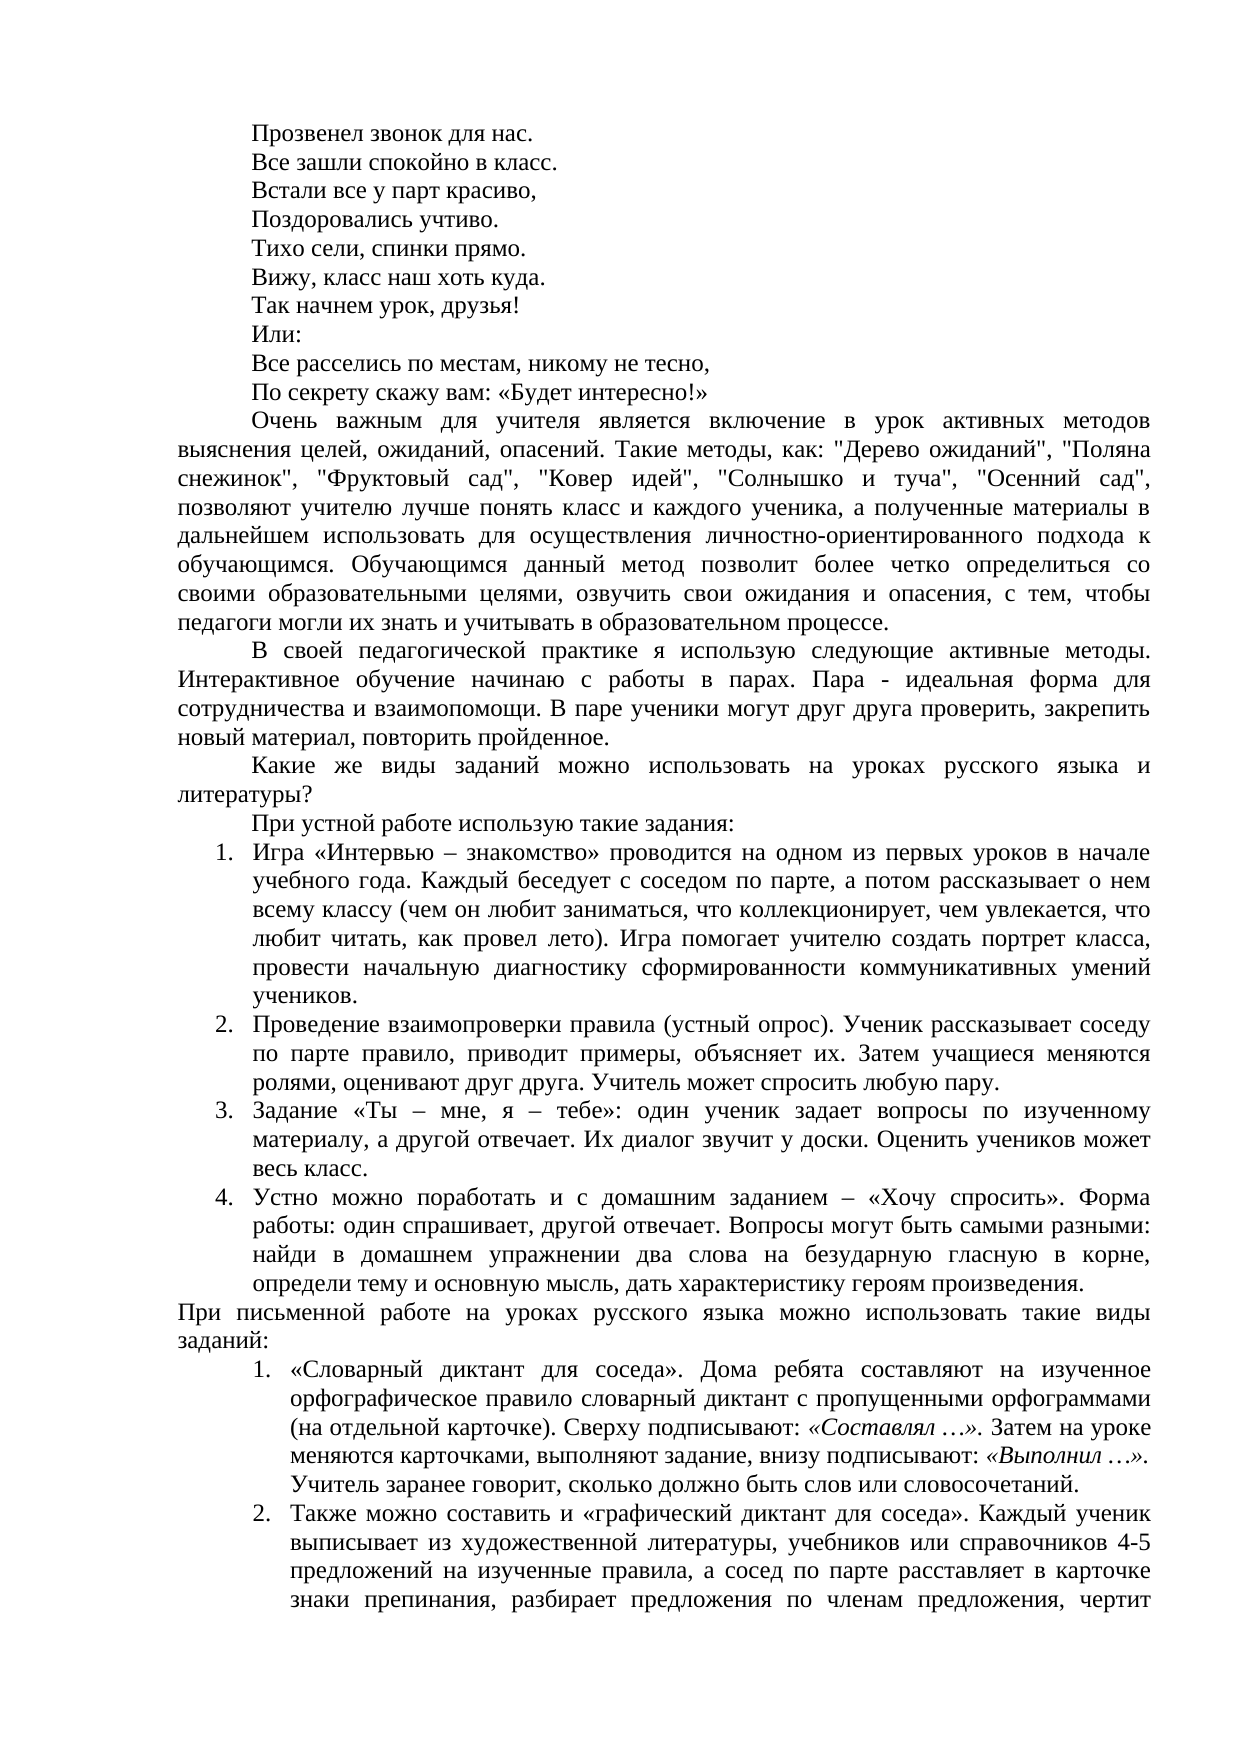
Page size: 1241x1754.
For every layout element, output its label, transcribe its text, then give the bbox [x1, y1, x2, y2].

text Или: [177, 319, 1152, 348]
text При устной работе использую такие задания: [177, 808, 1152, 837]
text При письменной работе на уроках русского языка можно использовать такие виды заданий: [177, 1297, 1152, 1354]
text Встали все у парт красиво, [177, 176, 1152, 204]
list Устно можно поработать и с домашним заданием – «Хочу спросить». Форма работы: один спрашивает, другой отвечает. Вопросы могут быть самыми разными: найди в домашнем упражнении два слова на безударную гласную в корне, определи тему и основную мысль, дать характеристику героям произведения. [215, 1182, 1152, 1297]
text Вижу, класс наш хоть куда. [177, 262, 1152, 291]
list Игра «Интервью – знакомство» проводится на одном из первых уроков в начале учебного года. Каждый беседует с соседом по парте, а потом рассказывает о нем всему классу (чем он любит заниматься, что коллекционирует, чем увлекается, что любит читать, как провел лето). Игра помогает учителю создать портрет класса, провести начальную диагностику сформированности коммуникативных умений учеников. [215, 837, 1152, 1009]
list Учитель заранее говорит, сколько должно быть слов или словосочетаний. [290, 1469, 1152, 1498]
text Очень важным для учителя является включение в урок активных методов выяснения целей, ожиданий, опасений. Такие методы, как: "Дерево ожиданий", "Поляна снежинок", "Фруктовый сад", "Ковер идей", "Солнышко и туча", "Осенний сад", позволяют учителю лучше понять класс и каждого ученика, а полученные материалы в дальнейшем использовать для осуществления личностно-ориентированного подхода к обучающимся. Обучающимся данный метод позволит более четко определиться со своими образовательными целями, озвучить свои ожидания и опасения, с тем, чтобы педагоги могли их знать и учитывать в образовательном процессе. [177, 406, 1152, 636]
list Проведение взаимопроверки правила (устный опрос). Ученик рассказывает соседу по парте правило, приводит примеры, объясняет их. Затем учащиеся меняются ролями, оценивают друг друга. Учитель может спросить любую пару. [215, 1009, 1152, 1096]
text Все зашли спокойно в класс. [177, 147, 1152, 176]
text Так начнем урок, друзья! [177, 291, 1152, 319]
text В своей педагогической практике я использую следующие активные методы. Интерактивное обучение начинаю с работы в парах. Пара - идеальная форма для сотрудничества и взаимопомощи. В паре ученики могут друг друга проверить, закрепить новый материал, повторить пройденное. [177, 636, 1152, 751]
list Задание «Ты – мне, я – тебе»: один ученик задает вопросы по изученному материалу, а другой отвечает. Их диалог звучит у доски. Оценить учеников может весь класс. [215, 1096, 1152, 1182]
list «Словарный диктант для соседа». Дома ребята составляют на изученное орфографическое правило словарный диктант с пропущенными орфограммами (на отдельной карточке). Сверху подписывают: «Составлял …». Затем на уроке меняются карточками, выполняют задание, внизу подписывают: «Выполнил …». [252, 1354, 1152, 1469]
text Все расселись по местам, никому не тесно, [177, 348, 1152, 377]
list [252, 1498, 1152, 1613]
text По секрету скажу вам: «Будет интересно!» [177, 377, 1152, 406]
text Поздоровались учтиво. [177, 204, 1152, 233]
text Какие же виды заданий можно использовать на уроках русского языка и литературы? [177, 751, 1152, 808]
text Тихо сели, спинки прямо. [177, 233, 1152, 262]
text Прозвенел звонок для нас. [177, 118, 1152, 147]
